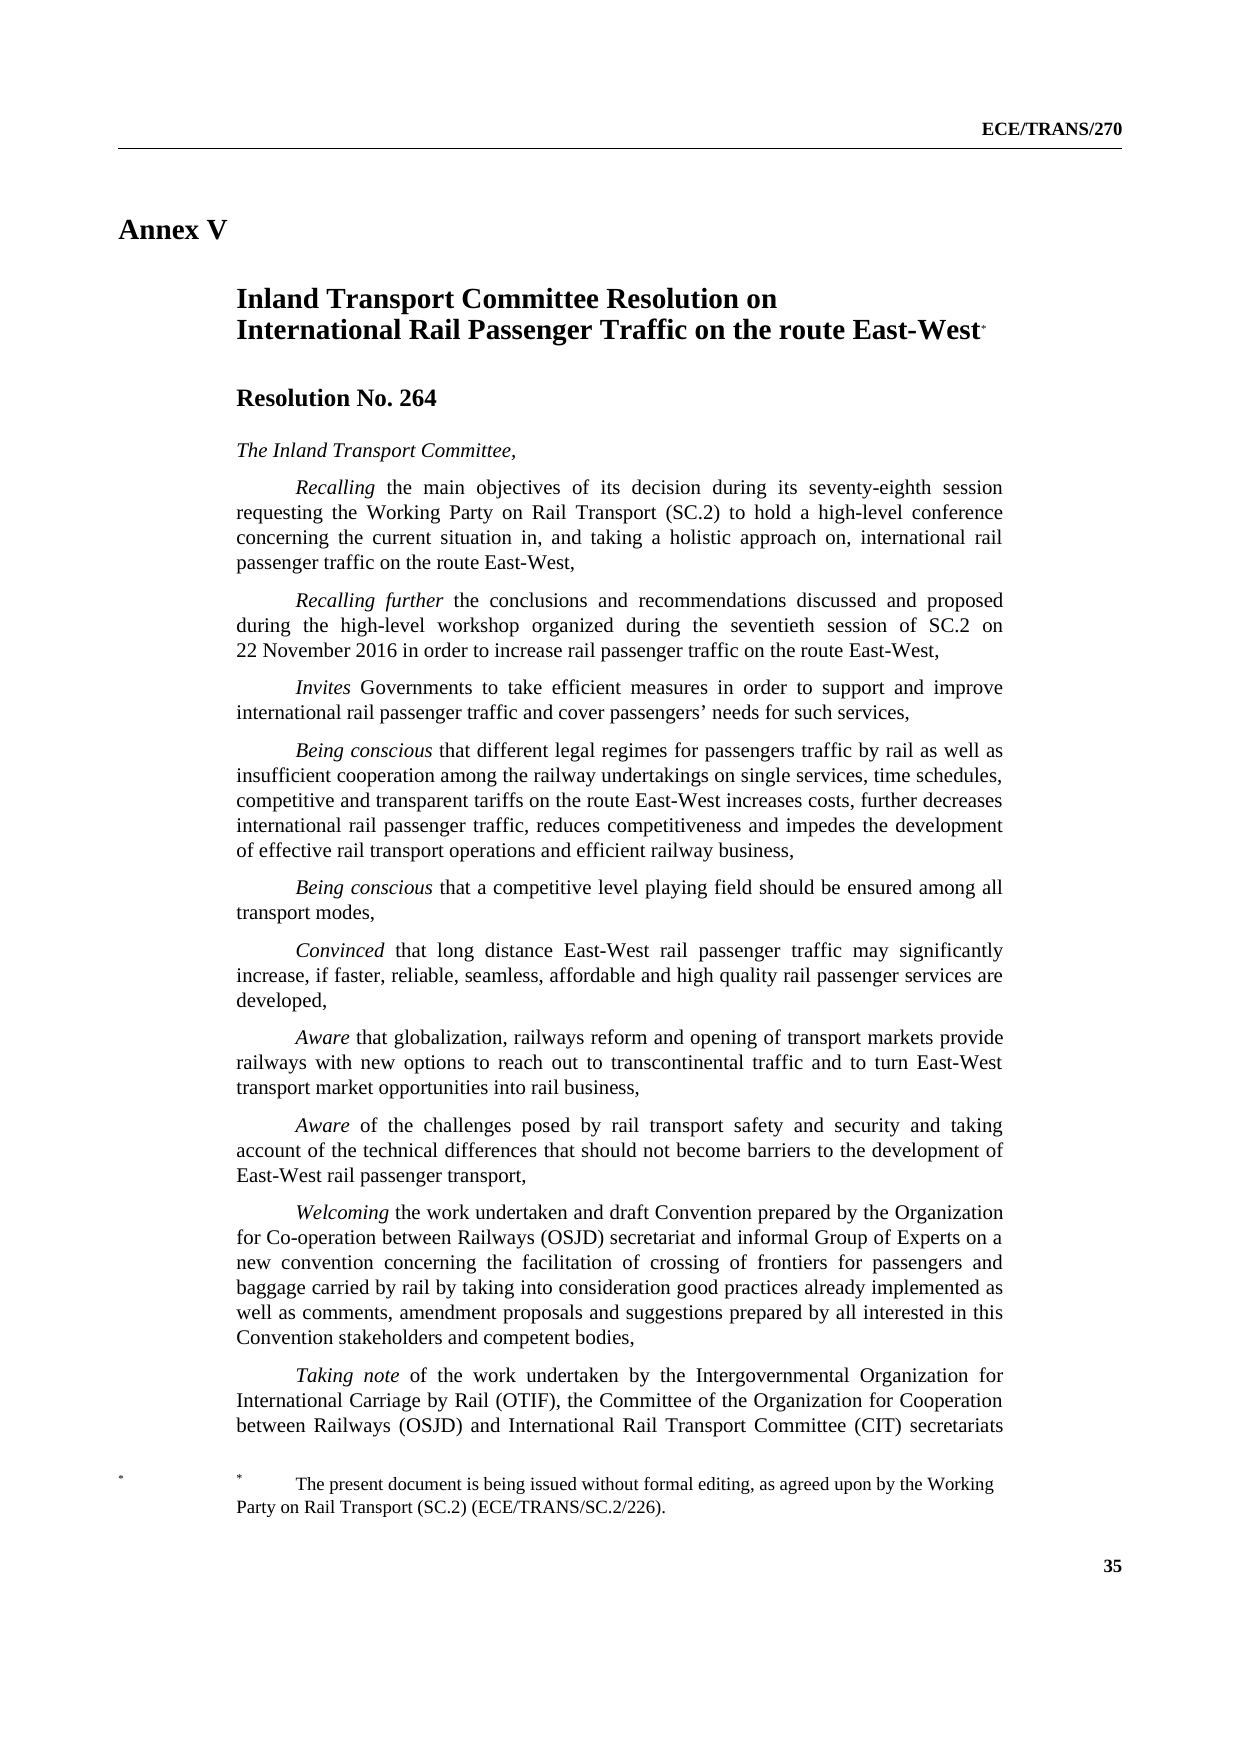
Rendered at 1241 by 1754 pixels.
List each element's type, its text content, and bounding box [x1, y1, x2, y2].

text Aware of the challenges posed by rail transport safety and security and taking account of the technical differences that should not become barriers to the development of East-West rail passenger transport, [236, 1112, 1004, 1187]
text Inland Transport Committee Resolution on International Rail Passenger Traffic on the route East-West* [118, 283, 1004, 346]
text Recalling the main objectives of its decision during its seventy-eighth session requesting the Working Party on Rail Transport (SC.2) to hold a high-level conference concerning the current situation in, and taking a holistic approach on, international rail passenger traffic on the route East-West, [236, 474, 1004, 574]
text Aware that globalization, railways reform and opening of transport markets provide railways with new options to reach out to transcontinental traffic and to turn East-West transport market opportunities into rail business, [236, 1024, 1004, 1099]
text The Inland Transport Committee, [236, 437, 1004, 462]
text Resolution No. 264 [118, 383, 1004, 412]
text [236, 1362, 1004, 1437]
text Annex V [118, 215, 1004, 246]
text Being conscious that different legal regimes for passengers traffic by rail as well as insufficient cooperation among the railway undertakings on single services, time schedules, competitive and transparent tariffs on the route East-West increases costs, further decreases international rail passenger traffic, reduces competitiveness and impedes the development of effective rail transport operations and efficient railway business, [236, 737, 1004, 862]
text Invites Governments to take efficient measures in order to support and improve international rail passenger traffic and cover passengers’ needs for such services, [236, 674, 1004, 724]
text Welcoming the work undertaken and draft Convention prepared by the Organization for Co-operation between Railways (OSJD) secretariat and informal Group of Experts on a new convention concerning the facilitation of crossing of frontiers for passengers and baggage carried by rail by taking into consideration good practices already implemented as well as comments, amendment proposals and suggestions prepared by all interested in this Convention stakeholders and competent bodies, [236, 1199, 1004, 1349]
text Convinced that long distance East-West rail passenger traffic may significantly increase, if faster, reliable, seamless, affordable and high quality rail passenger services are developed, [236, 937, 1004, 1012]
text Recalling further the conclusions and recommendations discussed and proposed during the high-level workshop organized during the seventieth session of SC.2 on 22 November 2016 in order to increase rail passenger traffic on the route East-West, [236, 587, 1004, 662]
text Being conscious that a competitive level playing field should be ensured among all transport modes, [236, 874, 1004, 924]
